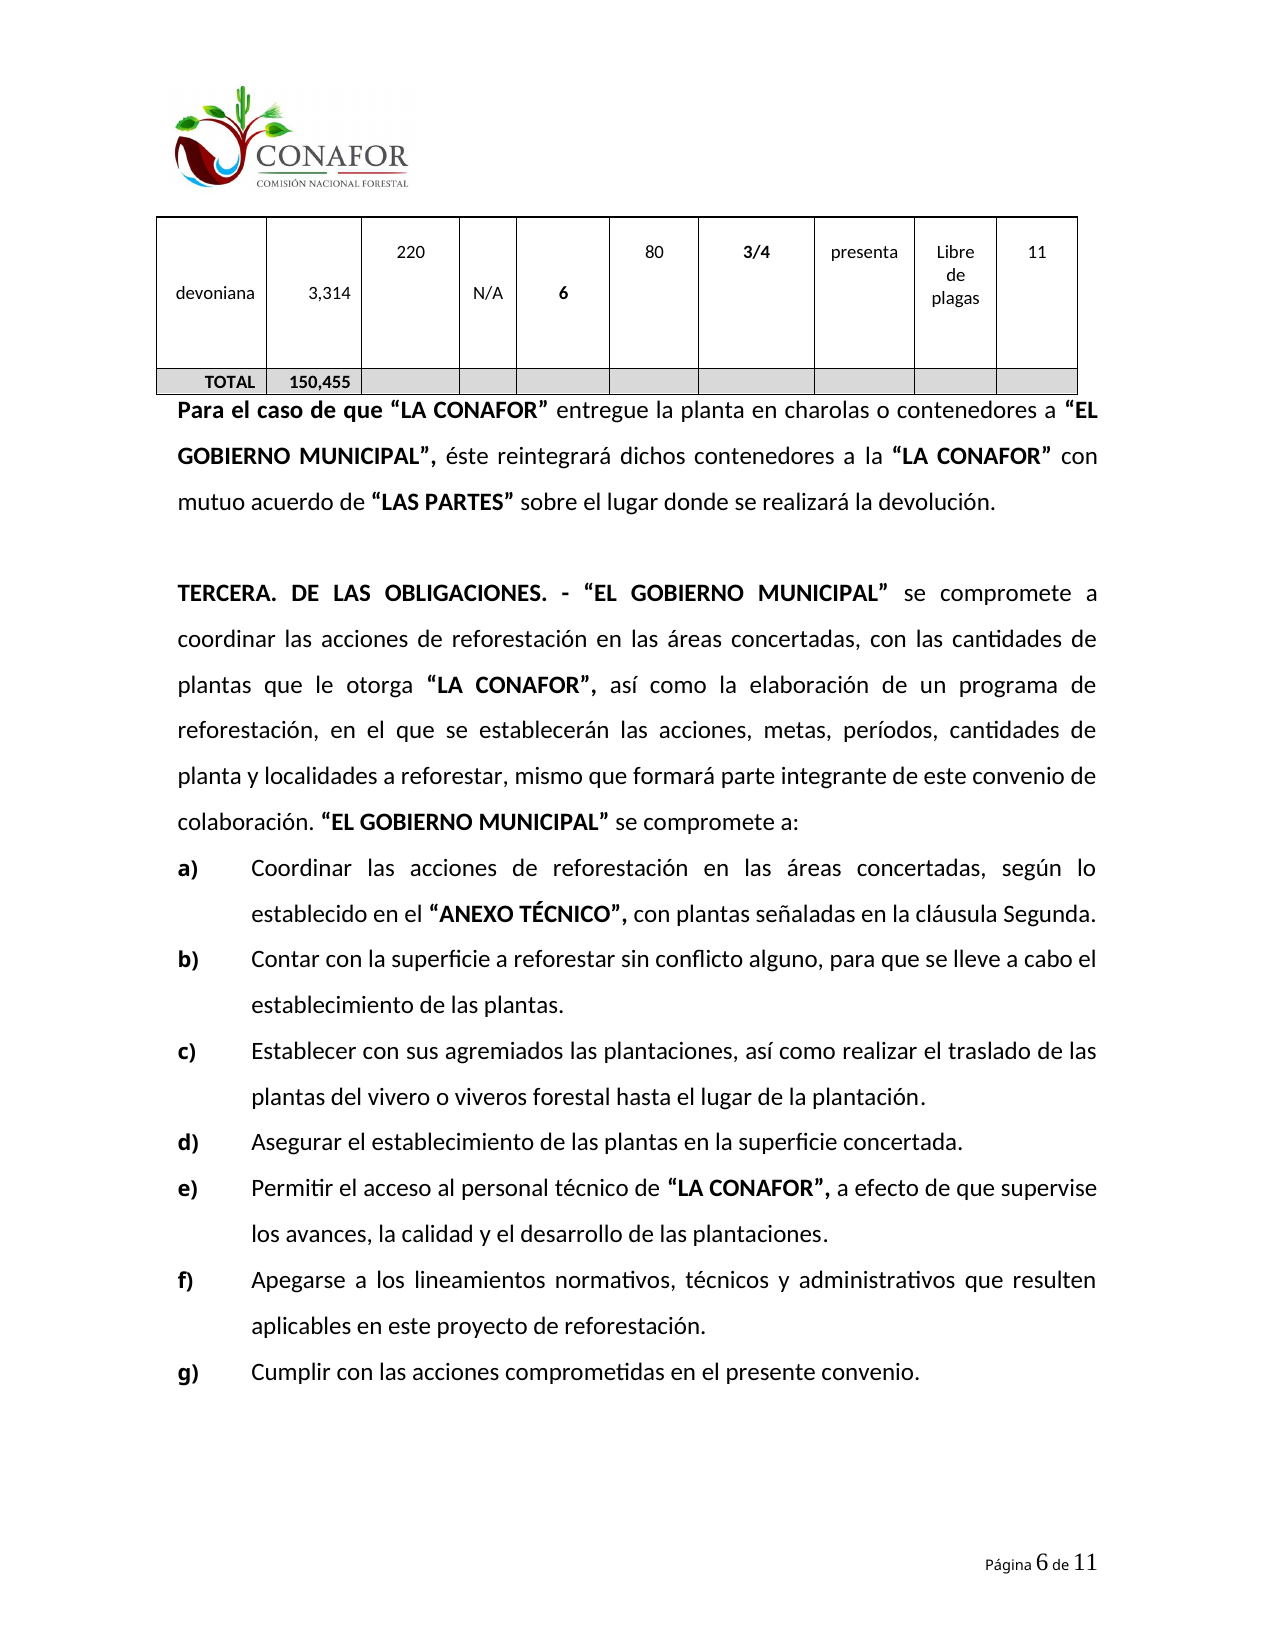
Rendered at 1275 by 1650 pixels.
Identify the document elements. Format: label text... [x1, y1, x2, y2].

table_cell [517, 369, 609, 393]
table_cell 6 [517, 218, 609, 368]
list Apegarse a los lineamientos normativos, técnicos y administrativos que resulten aplicables en este proyecto de reforestación. [177, 1264, 1098, 1340]
table_cell TOTAL [157, 369, 266, 393]
table_cell 220 [362, 218, 459, 368]
table_cell [915, 369, 996, 393]
text TERCERA. DE LAS OBLIGACIONES. - “EL GOBIERNO MUNICIPAL” se compromete a coordinar las acciones de reforestación en las áreas concertadas, con las cantidades de plantas que le otorga “LA CONAFOR”, así como la elaboración de un programa de reforestación, en el que se establecerán las acciones, metas, períodos, cantidades de planta y localidades a reforestar, mismo que formará parte integrante de este convenio de colaboración. “EL GOBIERNO MUNICIPAL” se compromete a: [177, 577, 1098, 837]
list Coordinar las acciones de reforestación en las áreas concertadas, según lo establecido en el “ANEXO TÉCNICO”, con plantas señaladas en la cláusula Segunda. [177, 852, 1098, 928]
table_cell 150,455 [267, 369, 361, 393]
table_cell Libre de plagas [915, 218, 996, 368]
list Cumplir con las acciones comprometidas en el presente convenio. [177, 1356, 1098, 1386]
table_cell 3/4 [699, 218, 814, 368]
table_cell [815, 369, 914, 393]
table_cell 80 [610, 218, 698, 368]
table_cell [997, 369, 1077, 393]
table_cell [610, 369, 698, 393]
table_cell devoniana [157, 218, 266, 368]
table_cell [460, 369, 516, 393]
table_cell [362, 369, 459, 393]
picture [165, 77, 419, 196]
table_cell N/A [460, 218, 516, 368]
table_cell [699, 369, 814, 393]
table_cell 3,314 [267, 218, 361, 368]
table_cell 11 [997, 218, 1077, 368]
list Establecer con sus agremiados las plantaciones, así como realizar el traslado de las plantas del vivero o viveros forestal hasta el lugar de la plantación. [177, 1035, 1098, 1111]
table_cell presenta [815, 218, 914, 368]
list Permitir el acceso al personal técnico de “LA CONAFOR”, a efecto de que supervise los avances, la calidad y el desarrollo de las plantaciones. [177, 1172, 1098, 1249]
text Para el caso de que “LA CONAFOR” entregue la planta en charolas o contenedores a “EL GOBIERNO MUNICIPAL”, éste reintegrará dichos contenedores a la “LA CONAFOR” con mutuo acuerdo de “LAS PARTES” sobre el lugar donde se realizará la devolución. [177, 394, 1098, 517]
list Asegurar el establecimiento de las plantas en la superficie concertada. [177, 1127, 1098, 1157]
list Contar con la superficie a reforestar sin conflicto alguno, para que se lleve a cabo el establecimiento de las plantas. [177, 943, 1098, 1020]
